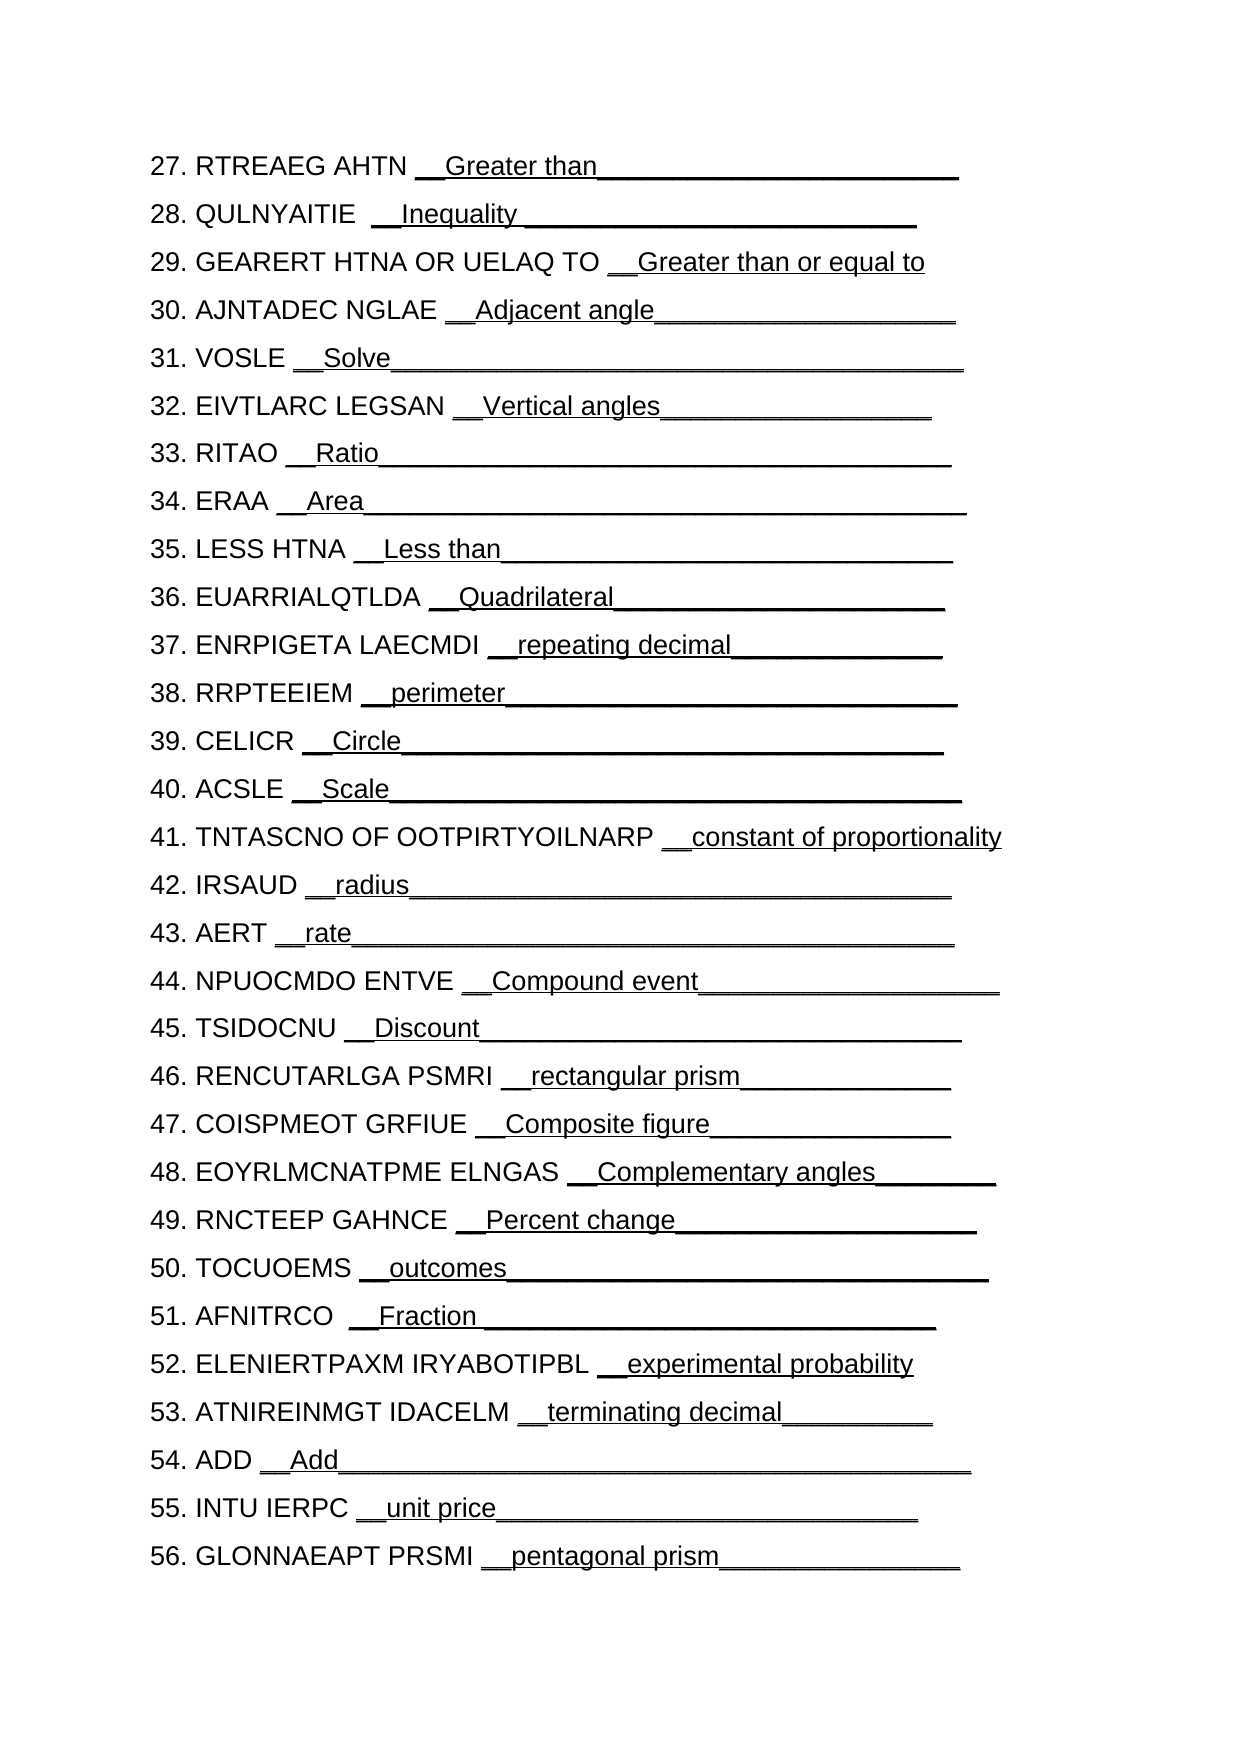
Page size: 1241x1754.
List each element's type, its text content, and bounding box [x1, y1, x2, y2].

text 44. NPUOCMDO ENTVE __Compound event____________________ [150, 964, 1090, 996]
text 42. IRSAUD __radius____________________________________ [150, 869, 1090, 900]
text 38. RRPTEEIEM __perimeter______________________________ [150, 677, 1090, 708]
text 50. TOCUOEMS __outcomes________________________________ [150, 1252, 1090, 1283]
text 36. EUARRIALQTLDA __Quadrilateral______________________ [150, 581, 1090, 612]
text 32. EIVTLARC LEGSAN __Vertical angles__________________ [150, 389, 1090, 421]
text 51. AFNITRCO __Fraction ______________________________ [150, 1300, 1090, 1331]
text 33. RITAO __Ratio______________________________________ [150, 437, 1090, 469]
text 45. TSIDOCNU __Discount________________________________ [150, 1012, 1090, 1044]
text 54. ADD __Add__________________________________________ [150, 1444, 1090, 1475]
text 47. COISPMEOT GRFIUE __Composite figure________________ [150, 1108, 1090, 1139]
text 27. RTREAEG AHTN __Greater than________________________ [150, 150, 1090, 181]
text 56. GLONNAEAPT PRSMI __pentagonal prism________________ [150, 1539, 1090, 1571]
text 37. ENRPIGETA LAECMDI __repeating decimal______________ [150, 629, 1090, 660]
text 46. RENCUTARLGA PSMRI __rectangular prism______________ [150, 1060, 1090, 1092]
text 43. AERT __rate________________________________________ [150, 917, 1090, 948]
text 34. ERAA __Area________________________________________ [150, 485, 1090, 517]
text 28. QULNYAITIE __Inequality __________________________ [150, 198, 1090, 229]
text 29. GEARERT HTNA OR UELAQ TO __Greater than or equal to [150, 246, 1090, 277]
text 48. EOYRLMCNATPME ELNGAS __Complementary angles________ [150, 1156, 1090, 1187]
text 55. INTU IERPC __unit price____________________________ [150, 1492, 1090, 1523]
text 30. AJNTADEC NGLAE __Adjacent angle____________________ [150, 294, 1090, 325]
text 35. LESS HTNA __Less than______________________________ [150, 533, 1090, 564]
text 31. VOSLE __Solve______________________________________ [150, 342, 1090, 373]
text 39. CELICR __Circle____________________________________ [150, 725, 1090, 756]
text 52. ELENIERTPAXM IRYABOTIPBL __experimental probability [150, 1348, 1090, 1379]
text 49. RNCTEEP GAHNCE __Percent change____________________ [150, 1204, 1090, 1235]
text 53. ATNIREINMGT IDACELM __terminating decimal__________ [150, 1396, 1090, 1427]
text 40. ACSLE __Scale______________________________________ [150, 773, 1090, 804]
text 41. TNTASCNO OF OOTPIRTYOILNARP __constant of proportionality [150, 821, 1090, 852]
